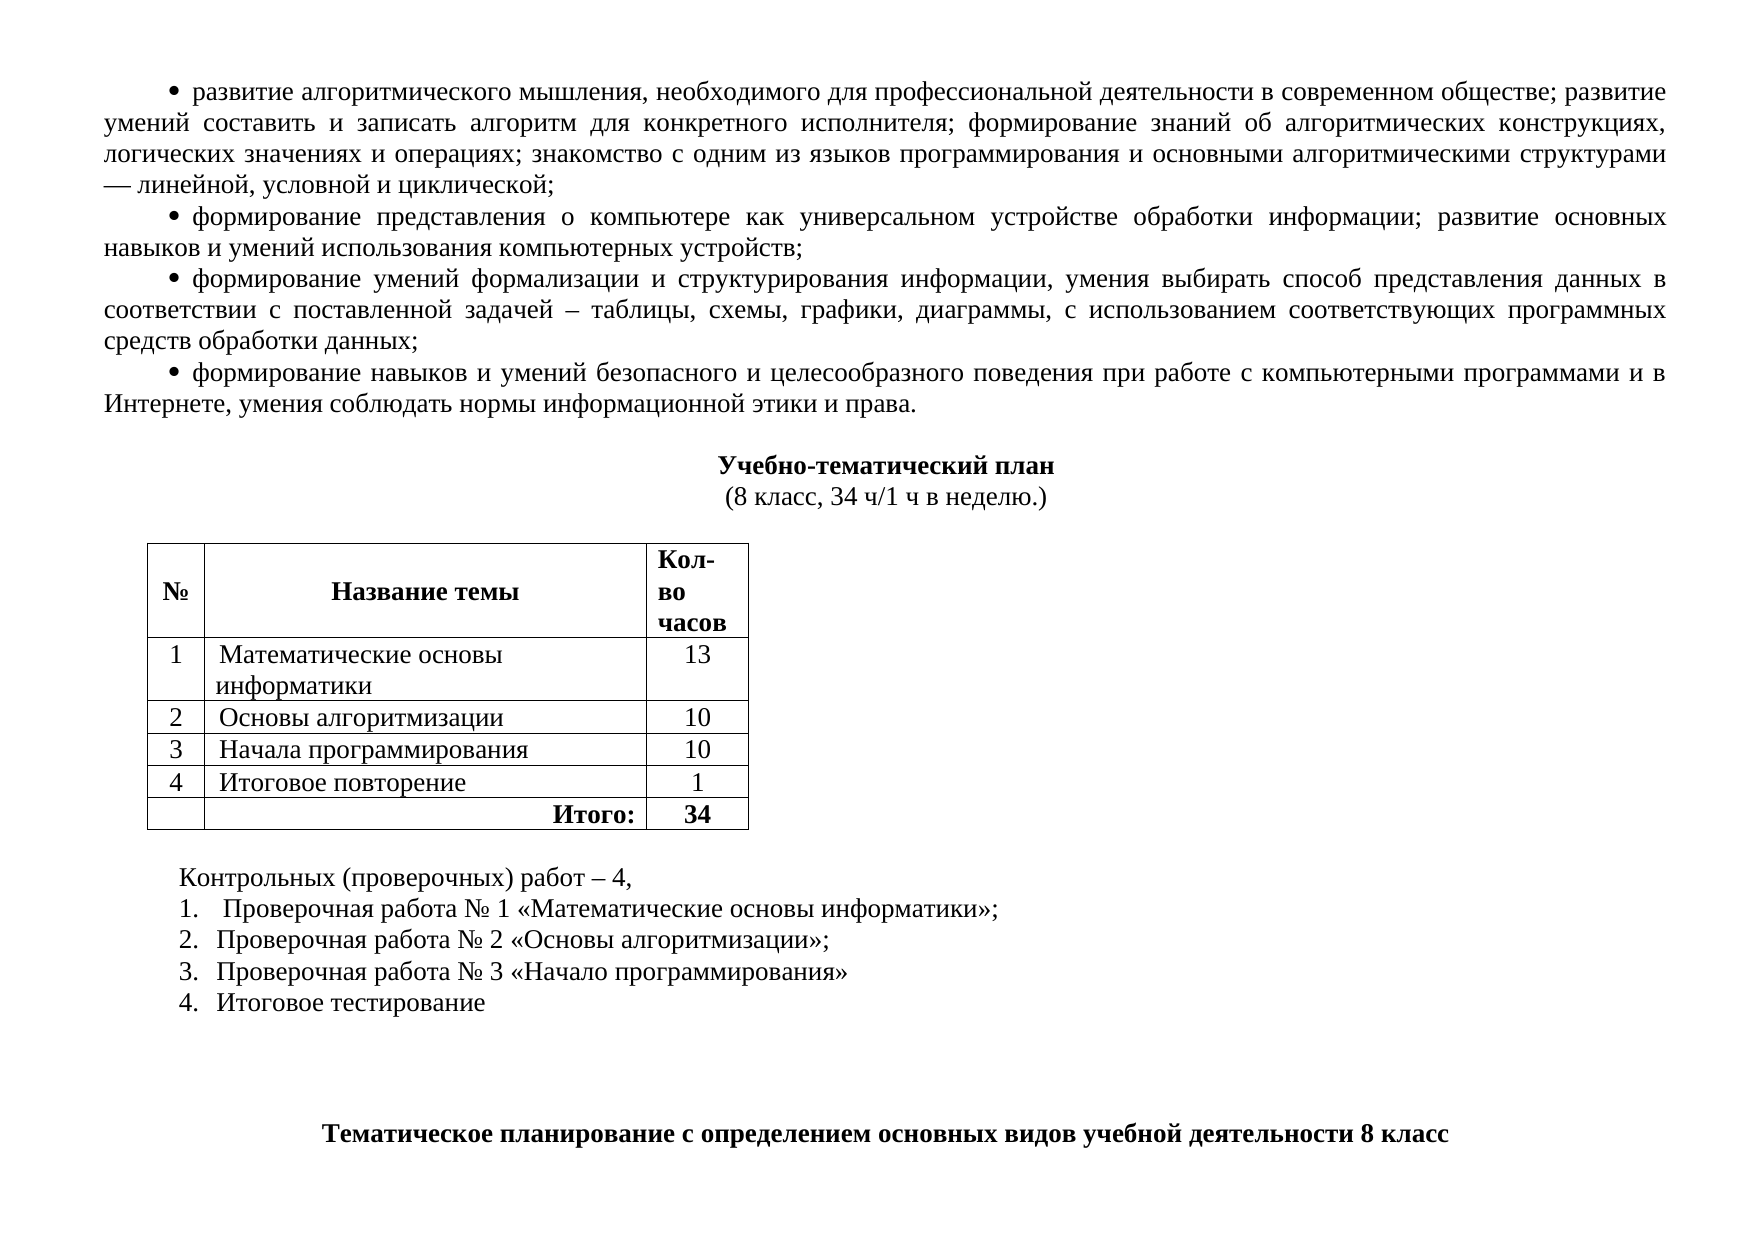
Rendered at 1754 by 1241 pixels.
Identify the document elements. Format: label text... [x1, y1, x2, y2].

text (8 класс, 34 ч/1 ч в неделю.) [103, 480, 1668, 511]
table_cell Итоговое повторение [205, 766, 646, 797]
table_cell 4 [148, 766, 204, 797]
list Проверочная работа № 3 «Начало программирования» [178, 955, 1668, 986]
list развитие алгоритмического мышления, необходимого для профессиональной деятельности в современном обществе; развитие умений составить и записать алгоритм для конкретного исполнителя; формирование знаний об алгоритмических конструкциях, логических значениях и операциях; знакомство с одним из языков программирования и основными алгоритмическими структурами — линейной, условной и циклической; [103, 75, 1668, 200]
table_cell 1 [647, 766, 748, 797]
table_cell 2 [148, 701, 204, 733]
table_cell Основы алгоритмизации [205, 701, 646, 733]
list Проверочная работа № 1 «Математические основы информатики»; [178, 892, 1668, 924]
list формирование умений формализации и структурирования информации, умения выбирать способ представления данных в соответствии с поставленной задачей – таблицы, схемы, графики, диаграммы, с использованием соответствующих программных средств обработки данных; [103, 262, 1668, 356]
table_header № [148, 544, 204, 637]
table_cell 13 [647, 638, 748, 700]
text Учебно-тематический план [103, 449, 1668, 480]
text Тематическое планирование с определением основных видов учебной деятельности 8 класс [103, 1117, 1668, 1148]
table_cell Итого: [205, 798, 646, 829]
table_cell Начала программирования [205, 734, 646, 765]
table_cell 34 [647, 798, 748, 829]
table_header Название темы [205, 544, 646, 637]
list Итоговое тестирование [178, 986, 1668, 1017]
text Контрольных (проверочных) работ – 4, [103, 861, 1668, 892]
table_cell 10 [647, 734, 748, 765]
table_cell Математические основы информатики [205, 638, 646, 700]
table_header Кол-во часов [647, 544, 748, 637]
table_cell [148, 798, 204, 829]
table_cell 1 [148, 638, 204, 700]
table_cell 10 [647, 701, 748, 733]
table_cell 3 [148, 734, 204, 765]
list формирование навыков и умений безопасного и целесообразного поведения при работе с компьютерными программами и в Интернете, умения соблюдать нормы информационной этики и права. [103, 356, 1668, 418]
list формирование представления о компьютере как универсальном устройстве обработки информации; развитие основных навыков и умений использования компьютерных устройств; [103, 200, 1668, 262]
list Проверочная работа № 2 «Основы алгоритмизации»; [178, 924, 1668, 955]
